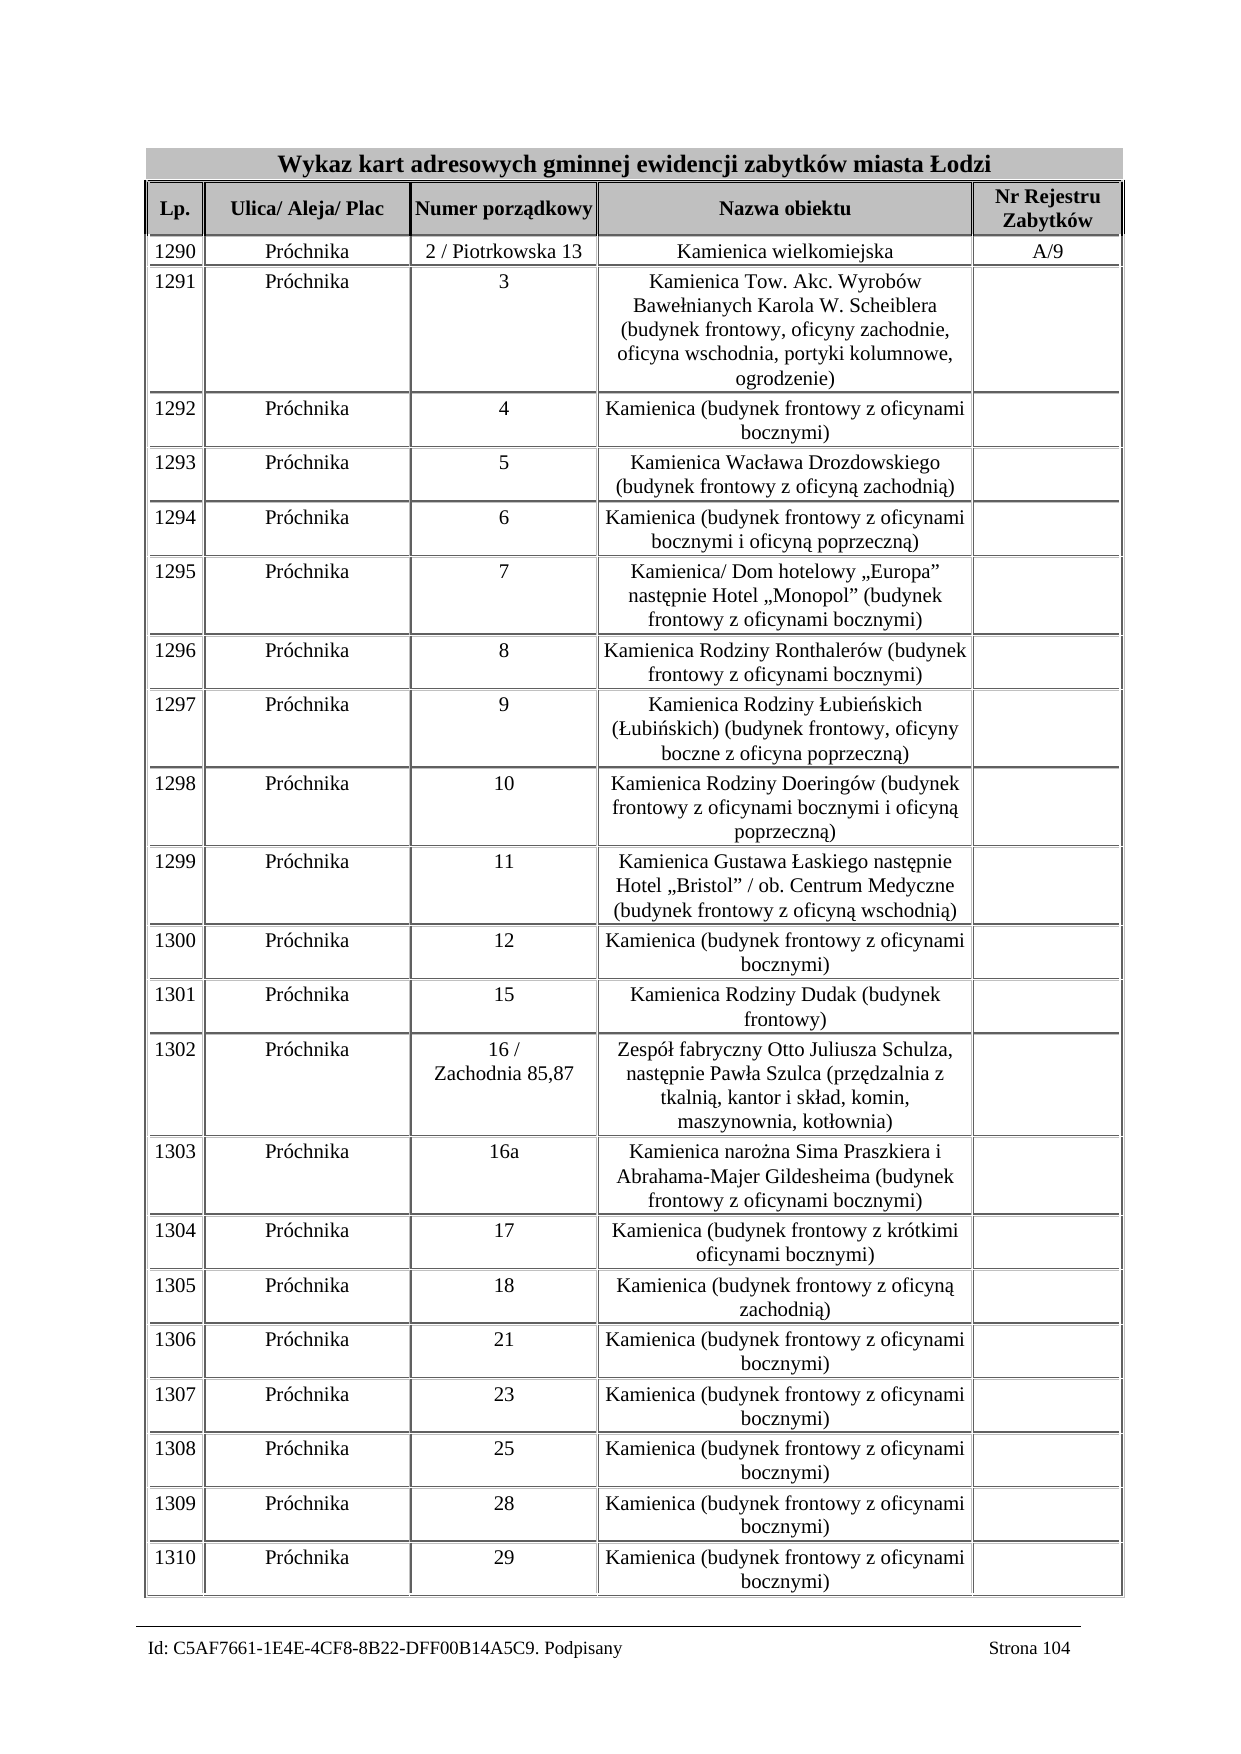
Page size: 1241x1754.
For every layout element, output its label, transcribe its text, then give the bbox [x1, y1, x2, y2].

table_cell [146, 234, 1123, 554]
table_header Wykaz kart adresowych gminnej ewidencji zabytków miasta Łodzi [146, 148, 1123, 179]
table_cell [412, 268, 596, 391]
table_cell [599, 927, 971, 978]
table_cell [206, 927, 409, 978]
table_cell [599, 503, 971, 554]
table_cell Ulica/ Aleja/ Plac [206, 183, 409, 234]
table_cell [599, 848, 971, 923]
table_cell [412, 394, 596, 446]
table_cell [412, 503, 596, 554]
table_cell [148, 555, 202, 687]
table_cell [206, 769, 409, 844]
table_cell Lp. [148, 181, 202, 234]
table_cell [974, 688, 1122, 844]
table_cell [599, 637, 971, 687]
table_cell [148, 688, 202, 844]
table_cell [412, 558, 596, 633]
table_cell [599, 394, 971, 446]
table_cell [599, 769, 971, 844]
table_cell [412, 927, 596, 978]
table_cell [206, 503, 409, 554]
table_cell Nazwa obiektu [599, 183, 971, 234]
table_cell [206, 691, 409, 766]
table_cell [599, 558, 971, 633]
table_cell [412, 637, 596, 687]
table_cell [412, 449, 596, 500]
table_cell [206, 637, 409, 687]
table_cell Nr Rejestru Zabytków [974, 180, 1123, 234]
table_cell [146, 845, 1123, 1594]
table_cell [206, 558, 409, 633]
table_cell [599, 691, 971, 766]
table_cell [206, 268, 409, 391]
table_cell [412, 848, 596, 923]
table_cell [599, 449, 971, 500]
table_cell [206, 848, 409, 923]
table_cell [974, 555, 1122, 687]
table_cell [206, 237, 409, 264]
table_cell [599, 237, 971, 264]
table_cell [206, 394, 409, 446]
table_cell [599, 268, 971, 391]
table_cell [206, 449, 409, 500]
table_cell Numer porządkowy [412, 183, 596, 234]
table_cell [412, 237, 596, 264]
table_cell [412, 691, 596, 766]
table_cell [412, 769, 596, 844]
